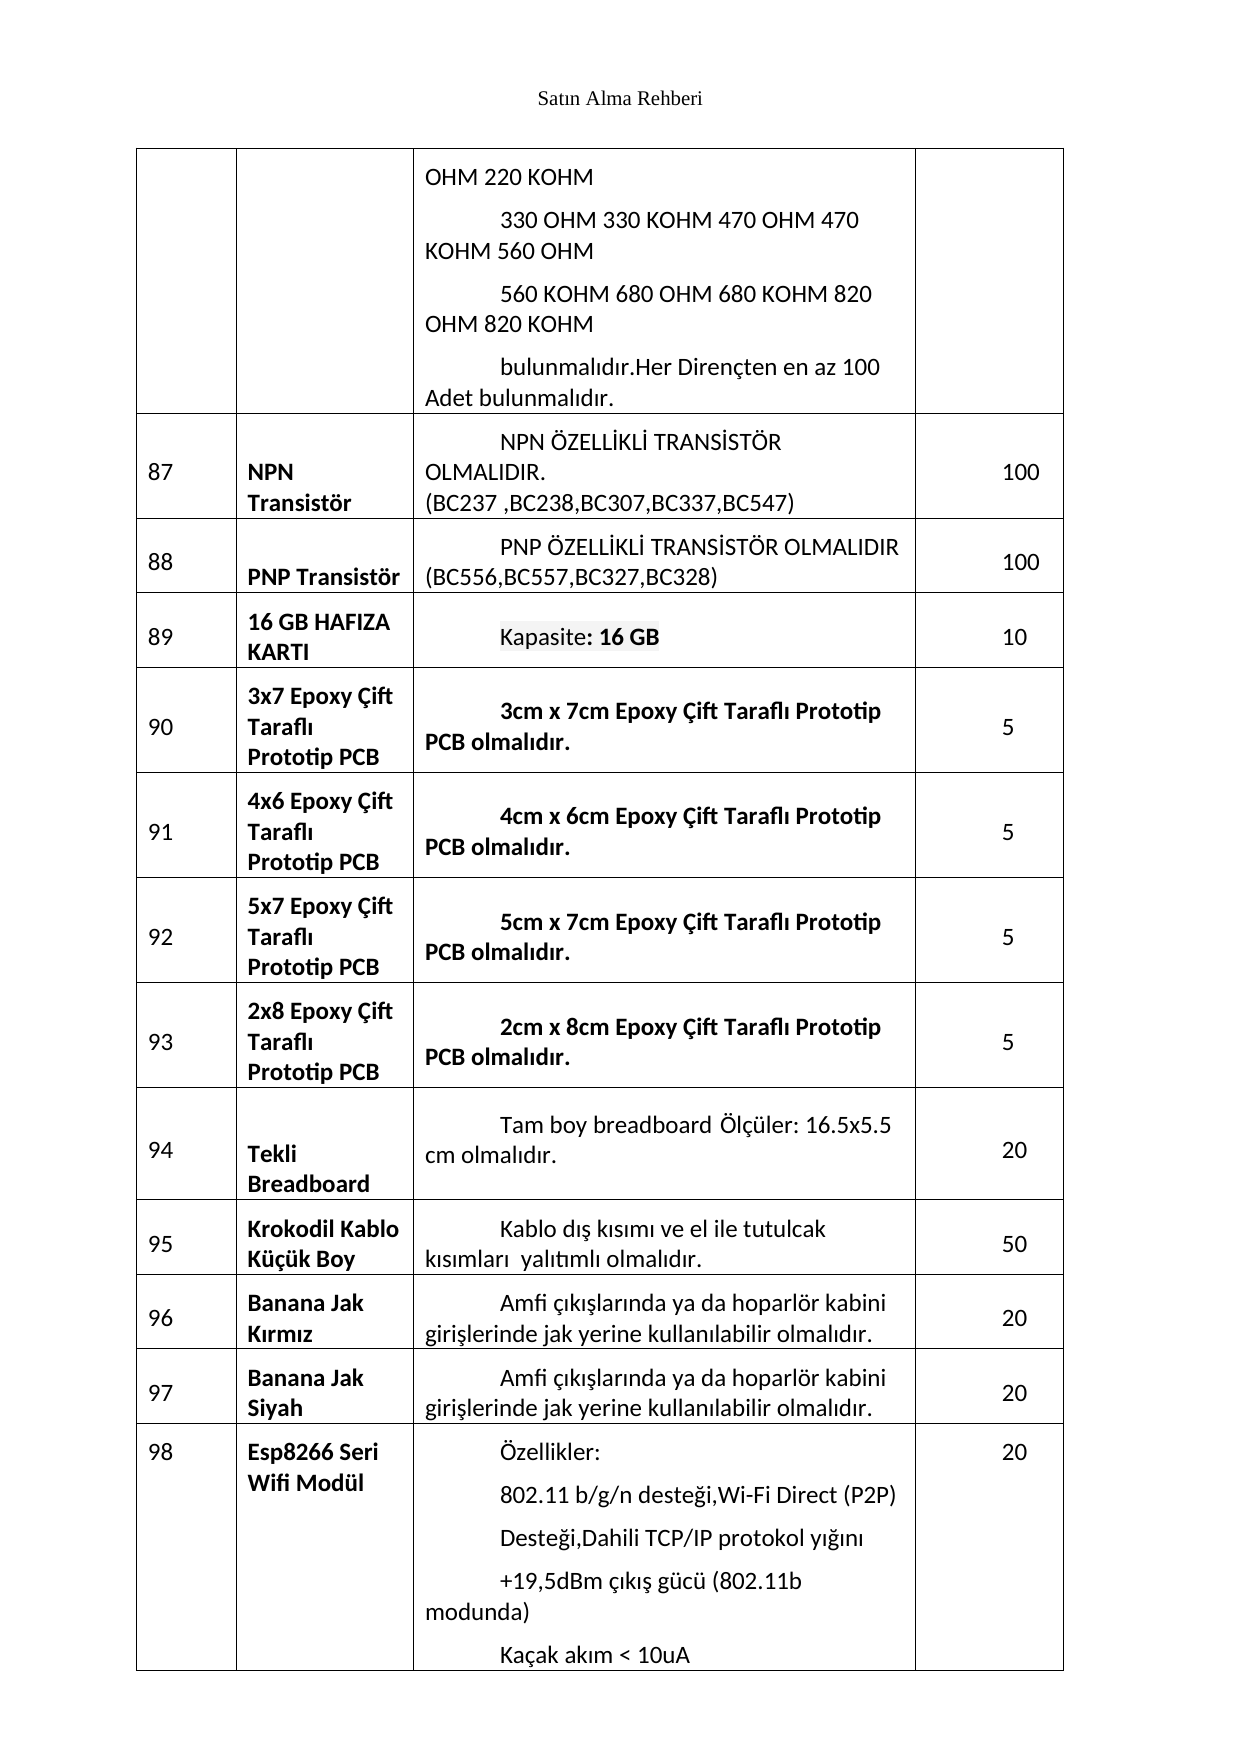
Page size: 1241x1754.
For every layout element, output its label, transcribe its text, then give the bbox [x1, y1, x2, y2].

table_cell 3cm x 7cm Epoxy Çift Taraflı Prototip PCB olmalıdır. [414, 668, 915, 772]
table_cell 87 [137, 414, 236, 517]
table_cell 97 [137, 1349, 236, 1423]
table_cell Kablo dış kısımı ve el ile tutulcak kısımları yalıtımlı olmalıdır. [414, 1200, 915, 1274]
table_cell 96 [137, 1275, 236, 1348]
table_cell 100 [916, 519, 1063, 592]
table_cell 5x7 Epoxy Çift Taraflı Prototip PCB [237, 878, 413, 982]
table_cell PNP ÖZELLİKLİ TRANSİSTÖR OLMALIDIR (BC556,BC557,BC327,BC328) [414, 519, 915, 592]
table_cell 5cm x 7cm Epoxy Çift Taraflı Prototip PCB olmalıdır. [414, 878, 915, 982]
table_cell 4cm x 6cm Epoxy Çift Taraflı Prototip PCB olmalıdır. [414, 773, 915, 877]
table_cell 5 [916, 983, 1063, 1087]
table_cell NPN Transistör [237, 414, 413, 517]
table_cell Tekli Breadboard [237, 1088, 413, 1199]
table_cell 86 [137, 149, 236, 412]
table_cell 2x8 Epoxy Çift Taraflı Prototip PCB [237, 983, 413, 1087]
table_cell Amfi çıkışlarında ya da hoparlör kabini girişlerinde jak yerine kullanılabilir olmalıdır. [414, 1349, 915, 1423]
table_cell 94 [137, 1088, 236, 1199]
table_cell 89 [137, 593, 236, 667]
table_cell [414, 149, 915, 412]
table_cell 3x7 Epoxy Çift Taraflı Prototip PCB [237, 668, 413, 772]
table_cell Krokodil Kablo Küçük Boy [237, 1200, 413, 1274]
table_cell Amfi çıkışlarında ya da hoparlör kabini girişlerinde jak yerine kullanılabilir olmalıdır. [414, 1275, 915, 1348]
table_cell PNP Transistör [237, 519, 413, 592]
table_cell 92 [137, 878, 236, 982]
table_cell Kapasite: 16 GB [414, 593, 915, 667]
table_cell Tam boy breadboard Ölçüler: 16.5x5.5 cm olmalıdır. [414, 1088, 915, 1199]
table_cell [237, 149, 413, 412]
table_cell 91 [137, 773, 236, 877]
table_cell 88 [137, 519, 236, 592]
table_cell Banana Jak Kırmız [237, 1275, 413, 1348]
table_cell 16 GB HAFIZA KARTI [237, 593, 413, 667]
table_cell 95 [137, 1200, 236, 1274]
table_cell 20 [916, 1349, 1063, 1423]
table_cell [237, 1424, 413, 1669]
table_cell 20 [916, 1424, 1063, 1669]
table_cell 20 [916, 1275, 1063, 1348]
table_cell 100 [916, 414, 1063, 517]
table_cell Banana Jak Siyah [237, 1349, 413, 1423]
table_cell 2cm x 8cm Epoxy Çift Taraflı Prototip PCB olmalıdır. [414, 983, 915, 1087]
table_cell 5 [916, 878, 1063, 982]
table_cell 90 [137, 668, 236, 772]
table_cell 98 [137, 1424, 236, 1669]
table_cell 20 [916, 1088, 1063, 1199]
table_cell 10 [916, 593, 1063, 667]
table_cell 93 [137, 983, 236, 1087]
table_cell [414, 1424, 915, 1669]
table_cell 5 [916, 668, 1063, 772]
table_cell 1 [916, 149, 1063, 412]
table_cell NPN ÖZELLİKLİ TRANSİSTÖR OLMALIDIR.(BC237 ,BC238,BC307,BC337,BC547) [414, 414, 915, 517]
table_cell 5 [916, 773, 1063, 877]
table_cell 4x6 Epoxy Çift Taraflı Prototip PCB [237, 773, 413, 877]
table_cell 50 [916, 1200, 1063, 1274]
